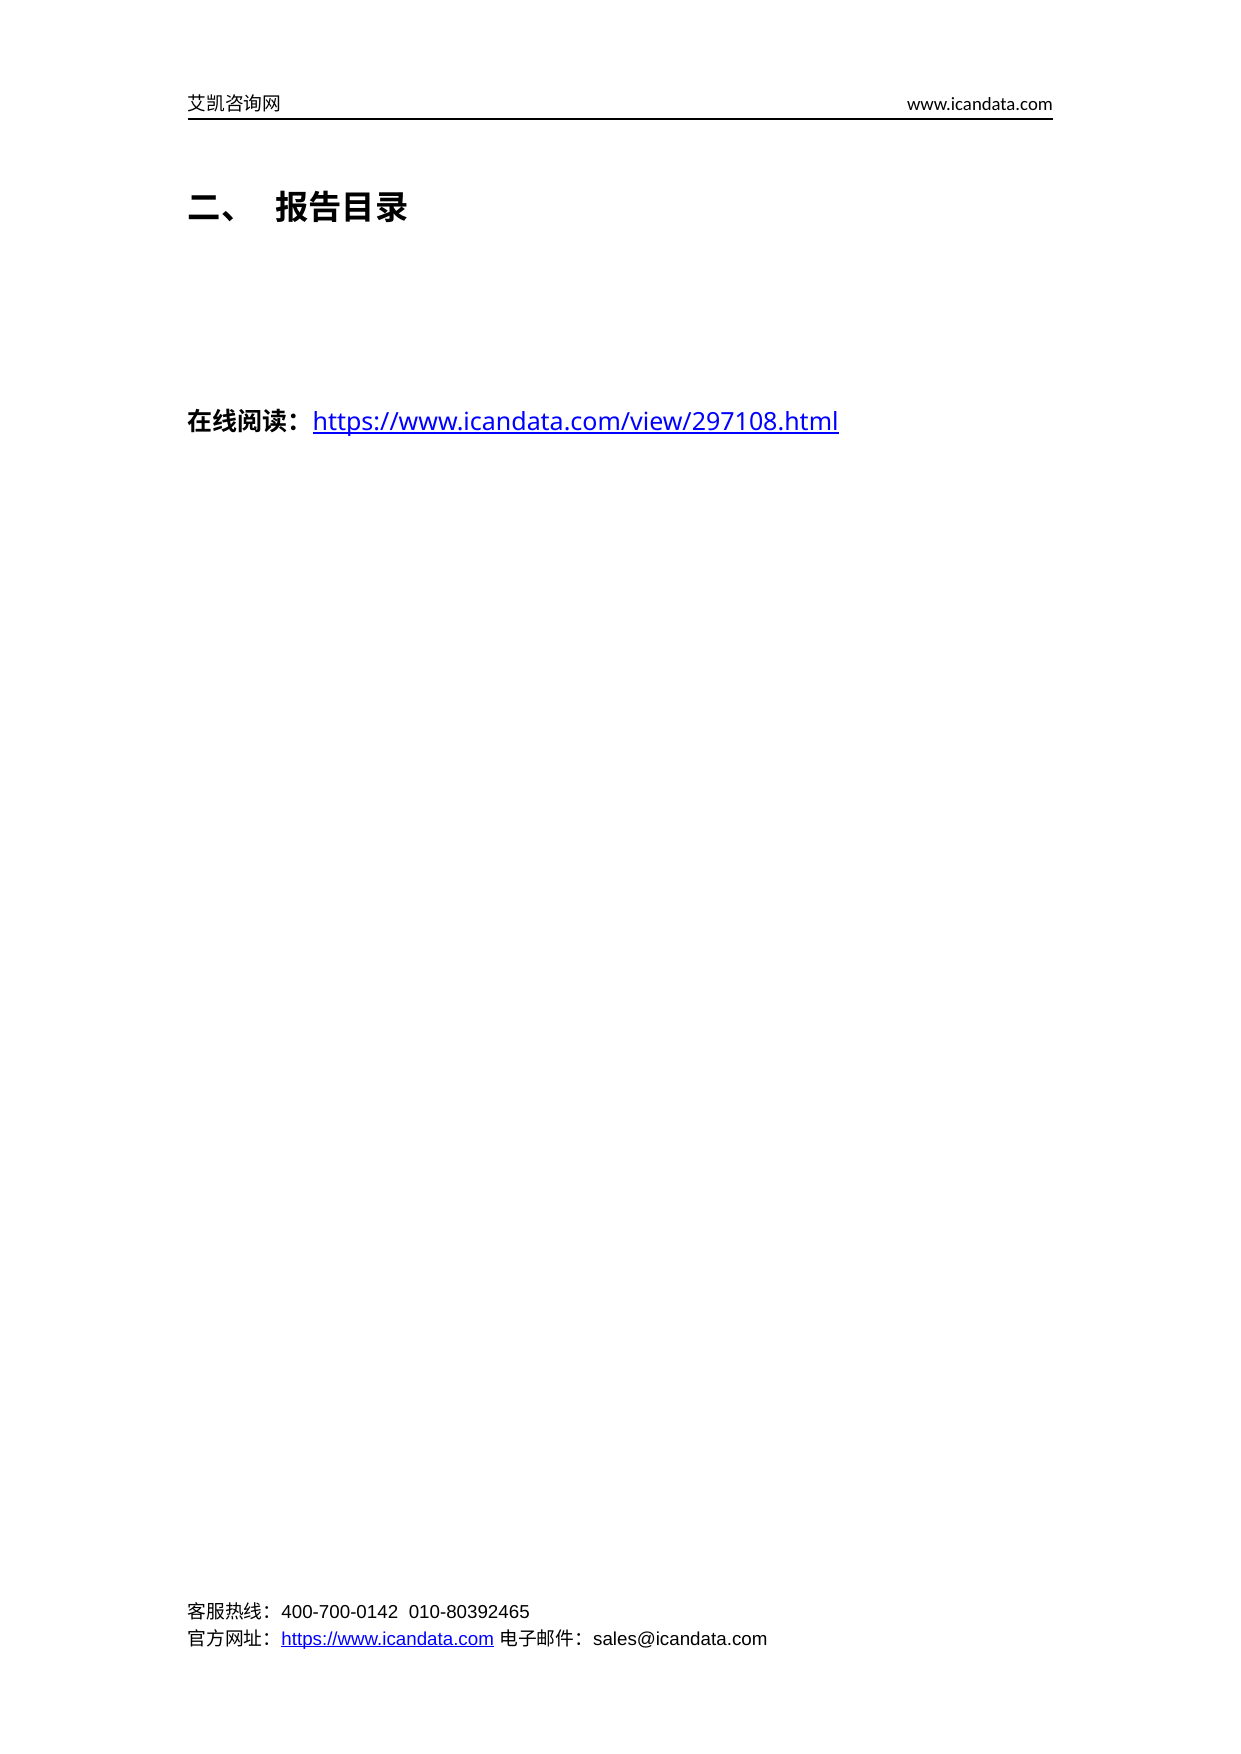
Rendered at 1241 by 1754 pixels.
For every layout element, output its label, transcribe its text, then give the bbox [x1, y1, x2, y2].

text 在线阅读：https://www.icandata.com/view/297108.html [187, 387, 1053, 452]
subtitle 报告目录 [187, 172, 1053, 237]
